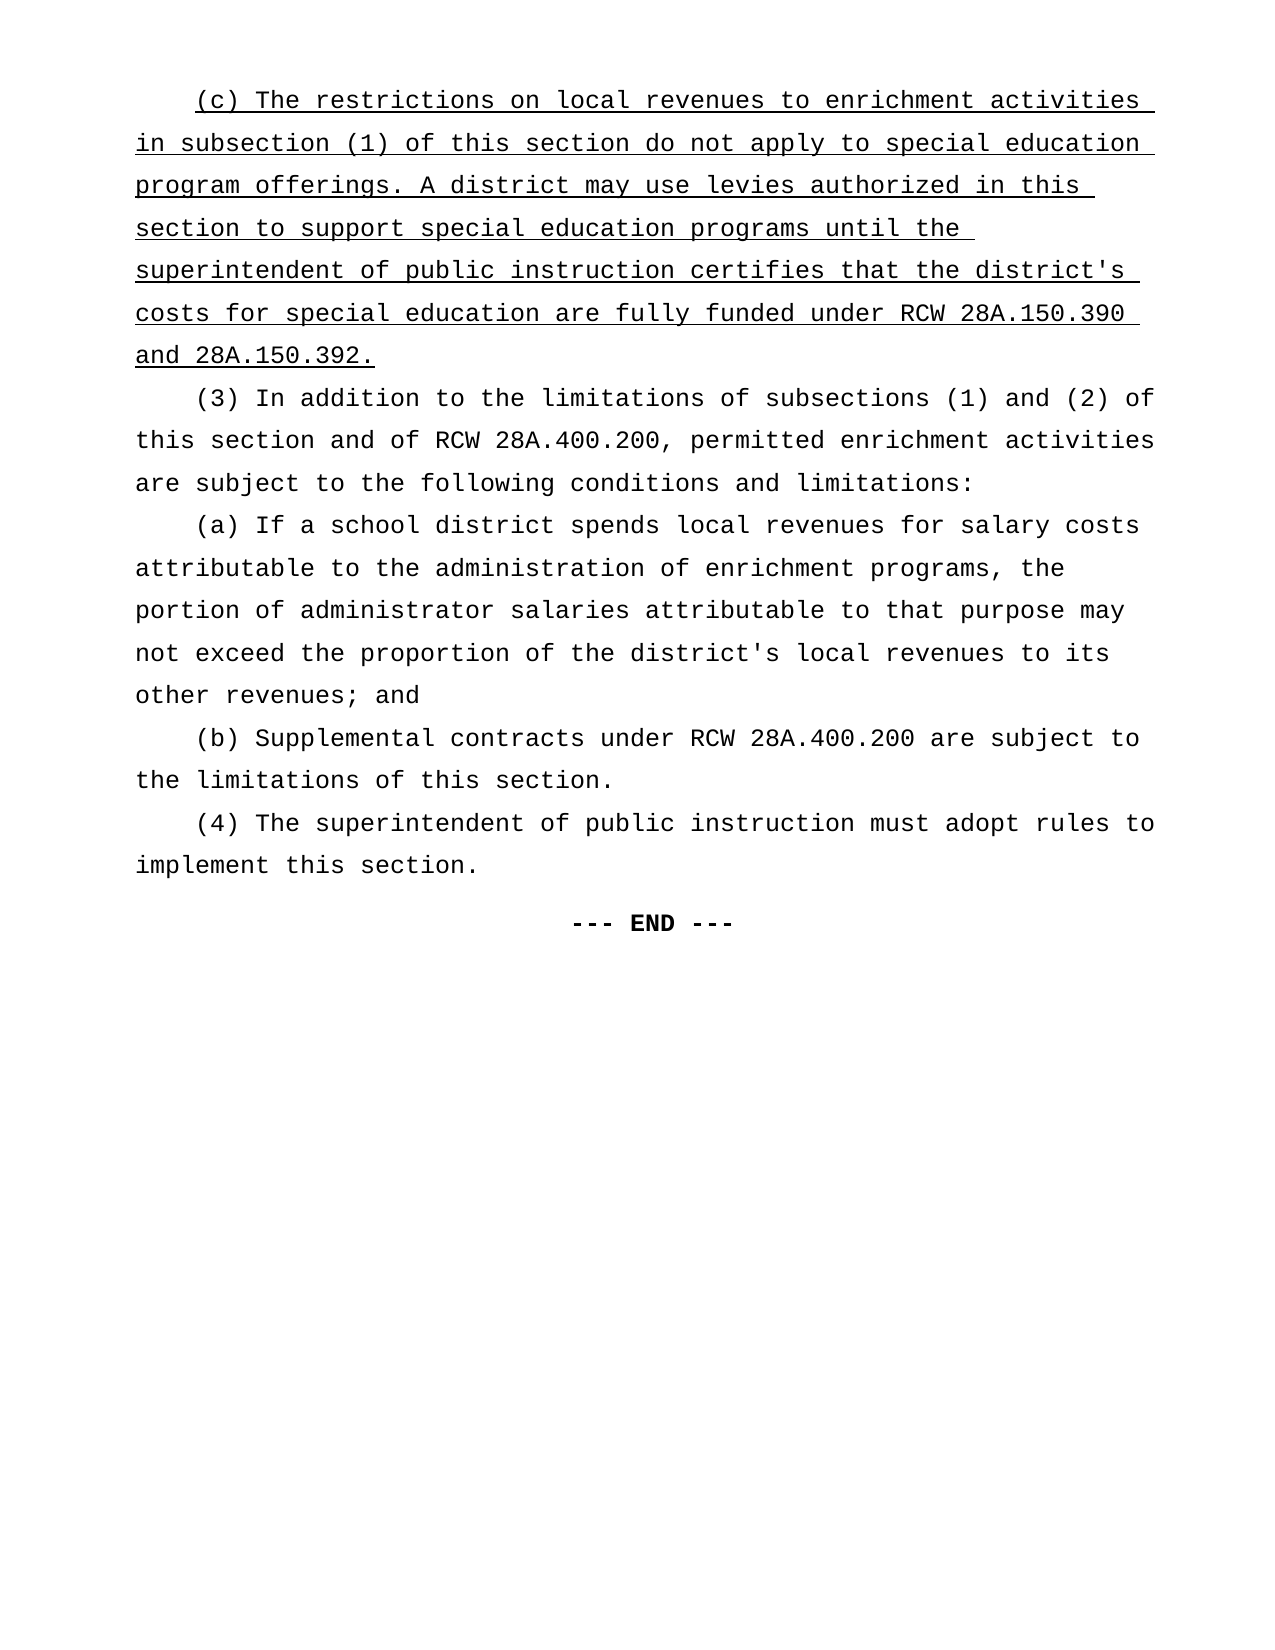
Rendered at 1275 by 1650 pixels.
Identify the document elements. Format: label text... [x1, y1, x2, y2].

text --- END --- [135, 911, 1170, 939]
text (a) If a school district spends local revenues for salary costs attributable to the administration of enrichment programs, the portion of administrator salaries attributable to that purpose may not exceed the proportion of the district's local revenues to its other revenues; and [135, 500, 1170, 712]
text (c) The restrictions on local revenues to enrichment activities in subsection (1) of this section do not apply to special education program offerings. A district may use levies authorized in this section to support special education programs until the superintendent of public instruction certifies that the district's costs for special education are fully funded under RCW 28A.150.390 and 28A.150.392. [135, 75, 1170, 372]
text (4) The superintendent of public instruction must adopt rules to implement this section. [135, 797, 1170, 882]
text (b) Supplemental contracts under RCW 28A.400.200 are subject to the limitations of this section. [135, 712, 1170, 797]
text (3) In addition to the limitations of subsections (1) and (2) of this section and of RCW 28A.400.200, permitted enrichment activities are subject to the following conditions and limitations: [135, 372, 1170, 500]
